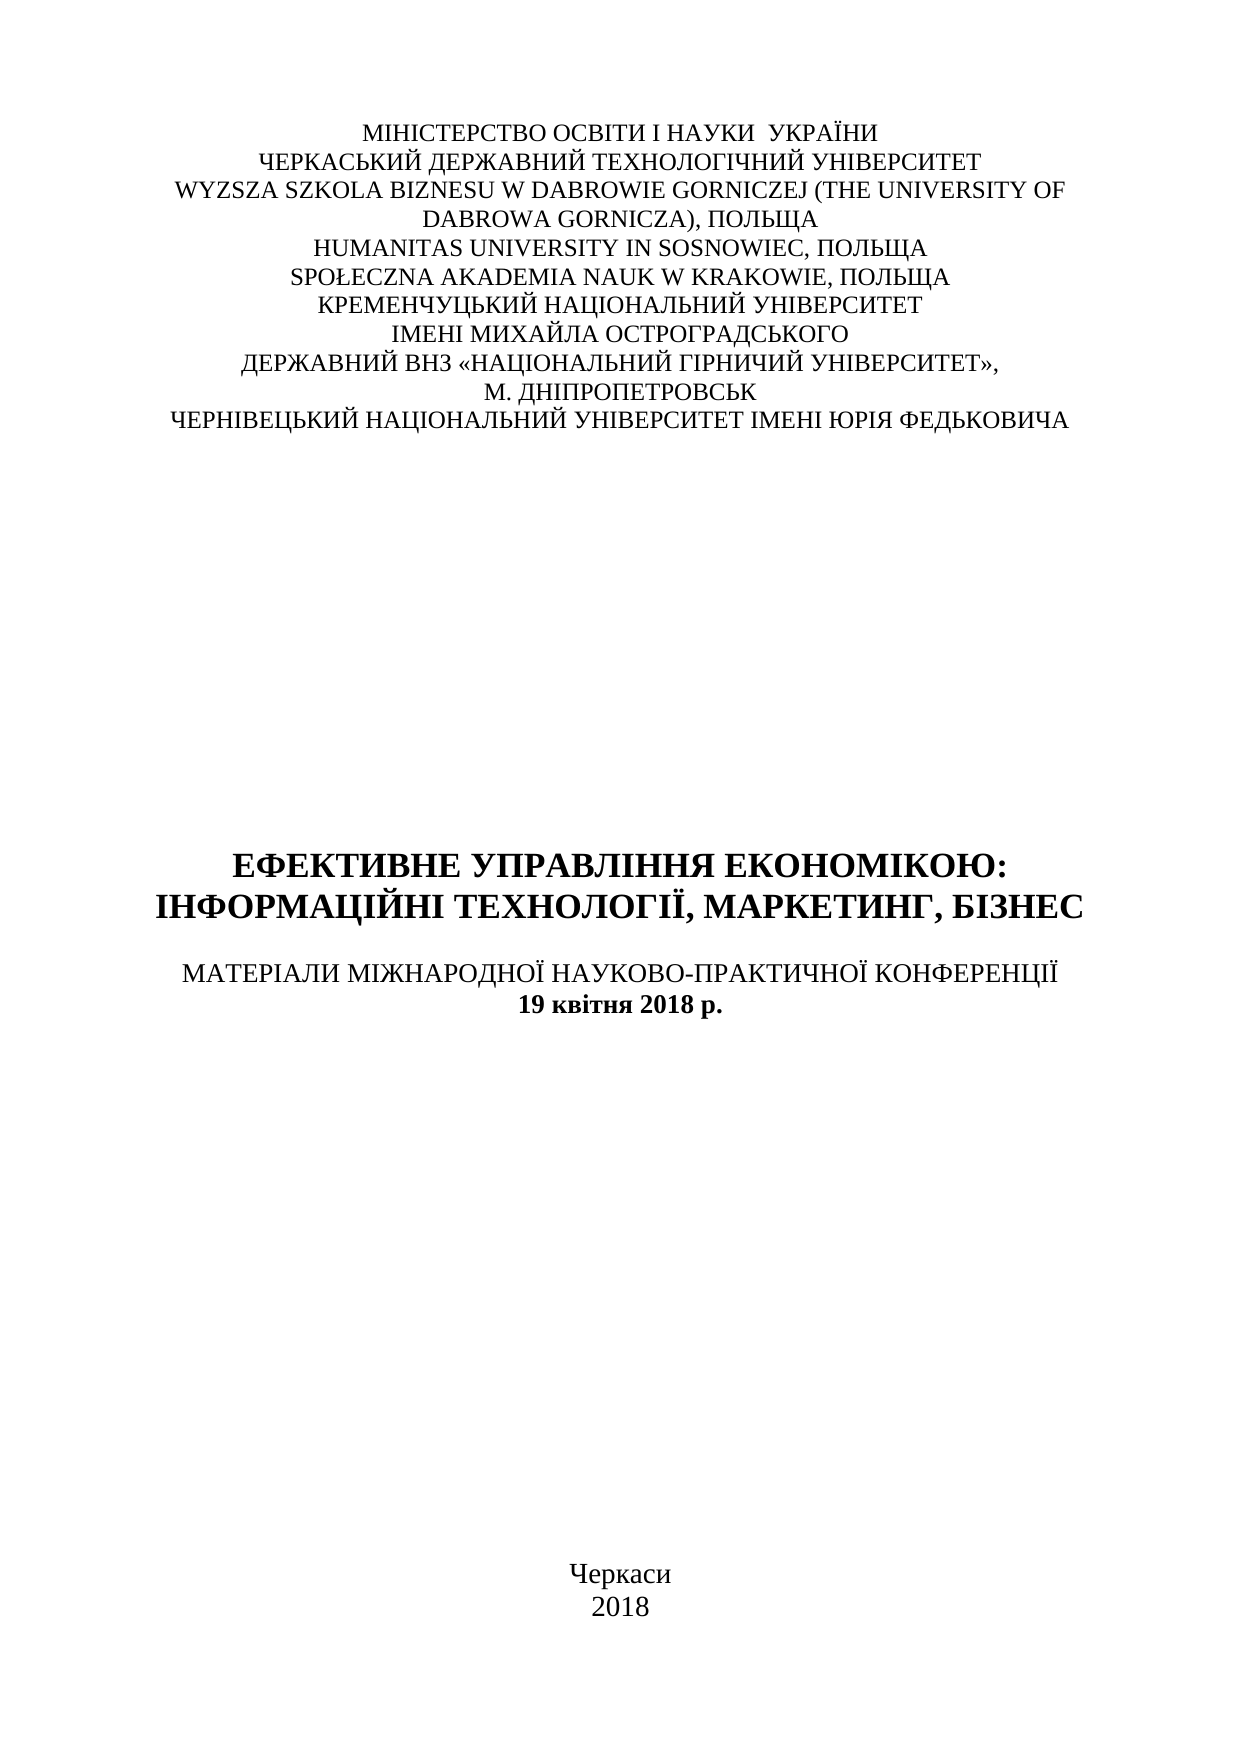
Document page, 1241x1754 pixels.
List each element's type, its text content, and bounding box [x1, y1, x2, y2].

text Humanitas University in Sosnowiec, Польща [118, 233, 1122, 262]
text імені Михайла Остроградського [118, 319, 1122, 348]
text ЧЕРКАСЬКИЙ ДЕРЖАВНИЙ ТЕХНОЛОГІЧНИЙ УНІВЕРСИТЕТ [118, 147, 1122, 176]
text SPOŁECZNA AKADEMIA NAUK W KRAKOWIE, ПОЛЬЩА [118, 262, 1122, 291]
text м. Дніпропетровськ [118, 377, 1122, 406]
text 2018 [118, 1589, 1122, 1623]
text матеріали МІЖНАРОДНОЇ науково-практичної конференції [118, 957, 1122, 988]
text Чернівецький національний університет імені Юрія Федьковича [118, 406, 1122, 434]
text Черкаси [118, 1556, 1122, 1589]
text Ефективне управління економікою: інформаційні технології, маркетинг, бізнес [118, 844, 1122, 926]
text Wyzsza Szkola Biznesu w Dabrowie Gorniczej (The University of DAbrowa GOrnicza), Польща [118, 176, 1122, 233]
text 19 квітня 2018 р. [118, 988, 1122, 1019]
text Кременчуцький національний університет [118, 291, 1122, 319]
text МІНІСТЕРСТВО ОСВІТИ І НАУКИ УКРАЇНИ [118, 118, 1122, 147]
text Державний ВНЗ «Національний гірничий університет», [118, 348, 1122, 377]
